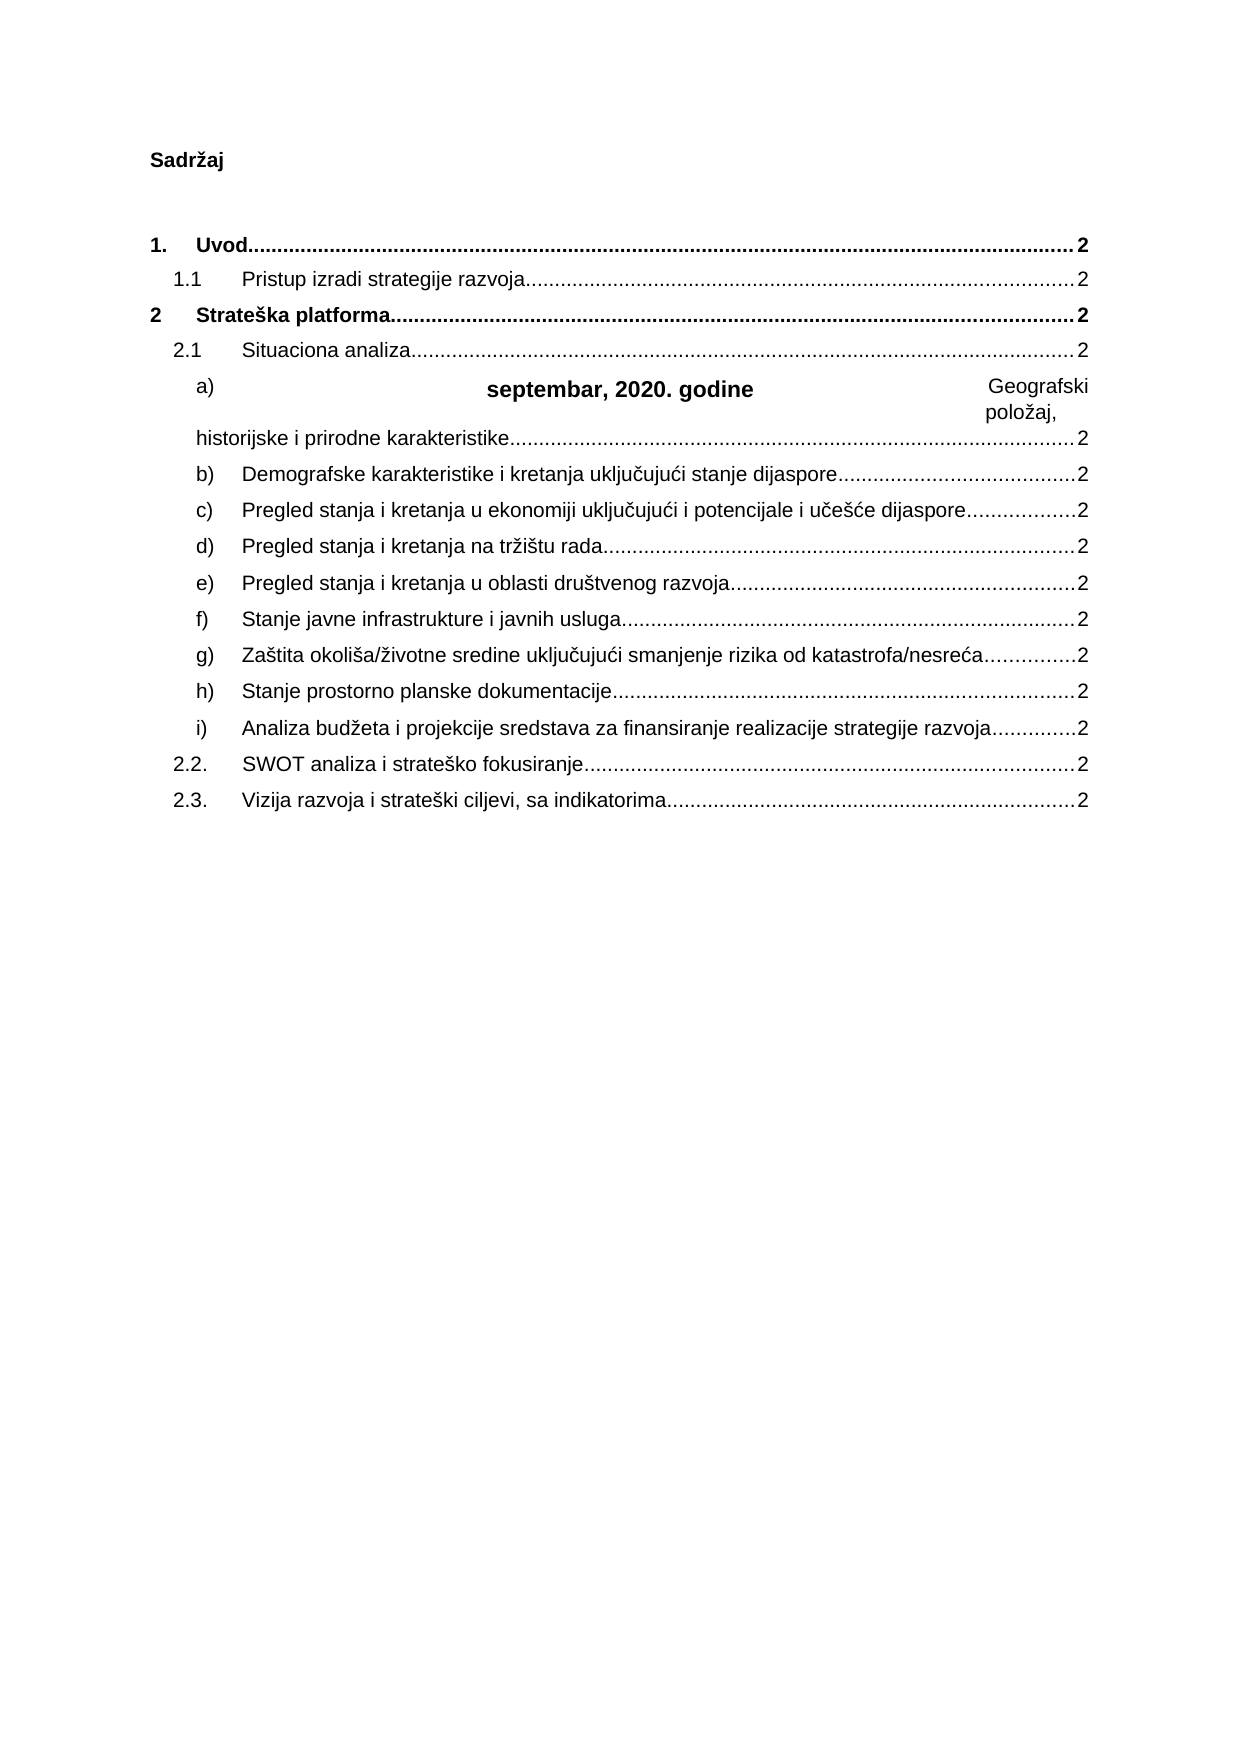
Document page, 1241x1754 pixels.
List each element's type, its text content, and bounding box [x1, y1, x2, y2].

text 1.1 Pristup izradi strategije razvoja 2 [173, 267, 1090, 291]
text c) Pregled stanja i kretanja u ekonomiji uključujući i potencijale i učešće dijaspore 2 [196, 498, 1090, 522]
text f) Stanje javne infrastrukture i javnih usluga 2 [196, 607, 1090, 631]
text 2.1 Situaciona analiza 2 [173, 338, 1090, 362]
text g) Zaštita okoliša/životne sredine uključujući smanjenje rizika od katastrofa/nesreća 2 [196, 643, 1090, 667]
text b) Demografske karakteristike i kretanja uključujući stanje dijaspore 2 [196, 462, 1090, 486]
text h) Stanje prostorno planske dokumentacije 2 [196, 679, 1090, 703]
text e) Pregled stanja i kretanja u oblasti društvenog razvoja 2 [196, 571, 1090, 594]
text Sadržaj [150, 148, 1090, 172]
text d) Pregled stanja i kretanja na tržištu rada 2 [196, 534, 1090, 558]
text 2 Strateška platforma 2 [150, 303, 1090, 327]
text a) Geografski položaj, historijske i prirodne karakteristike 2 [196, 374, 1090, 449]
text i) Analiza budžeta i projekcije sredstava za finansiranje realizacije strategije razvoja 2 [196, 716, 1090, 739]
text 2.3. Vizija razvoja i strateški ciljevi, sa indikatorima 2 [173, 788, 1090, 812]
text 2.2. SWOT analiza i strateško fokusiranje 2 [173, 752, 1090, 776]
text 1. Uvod 2 [150, 233, 1090, 257]
table_header septembar, 2020. godine [274, 376, 966, 405]
